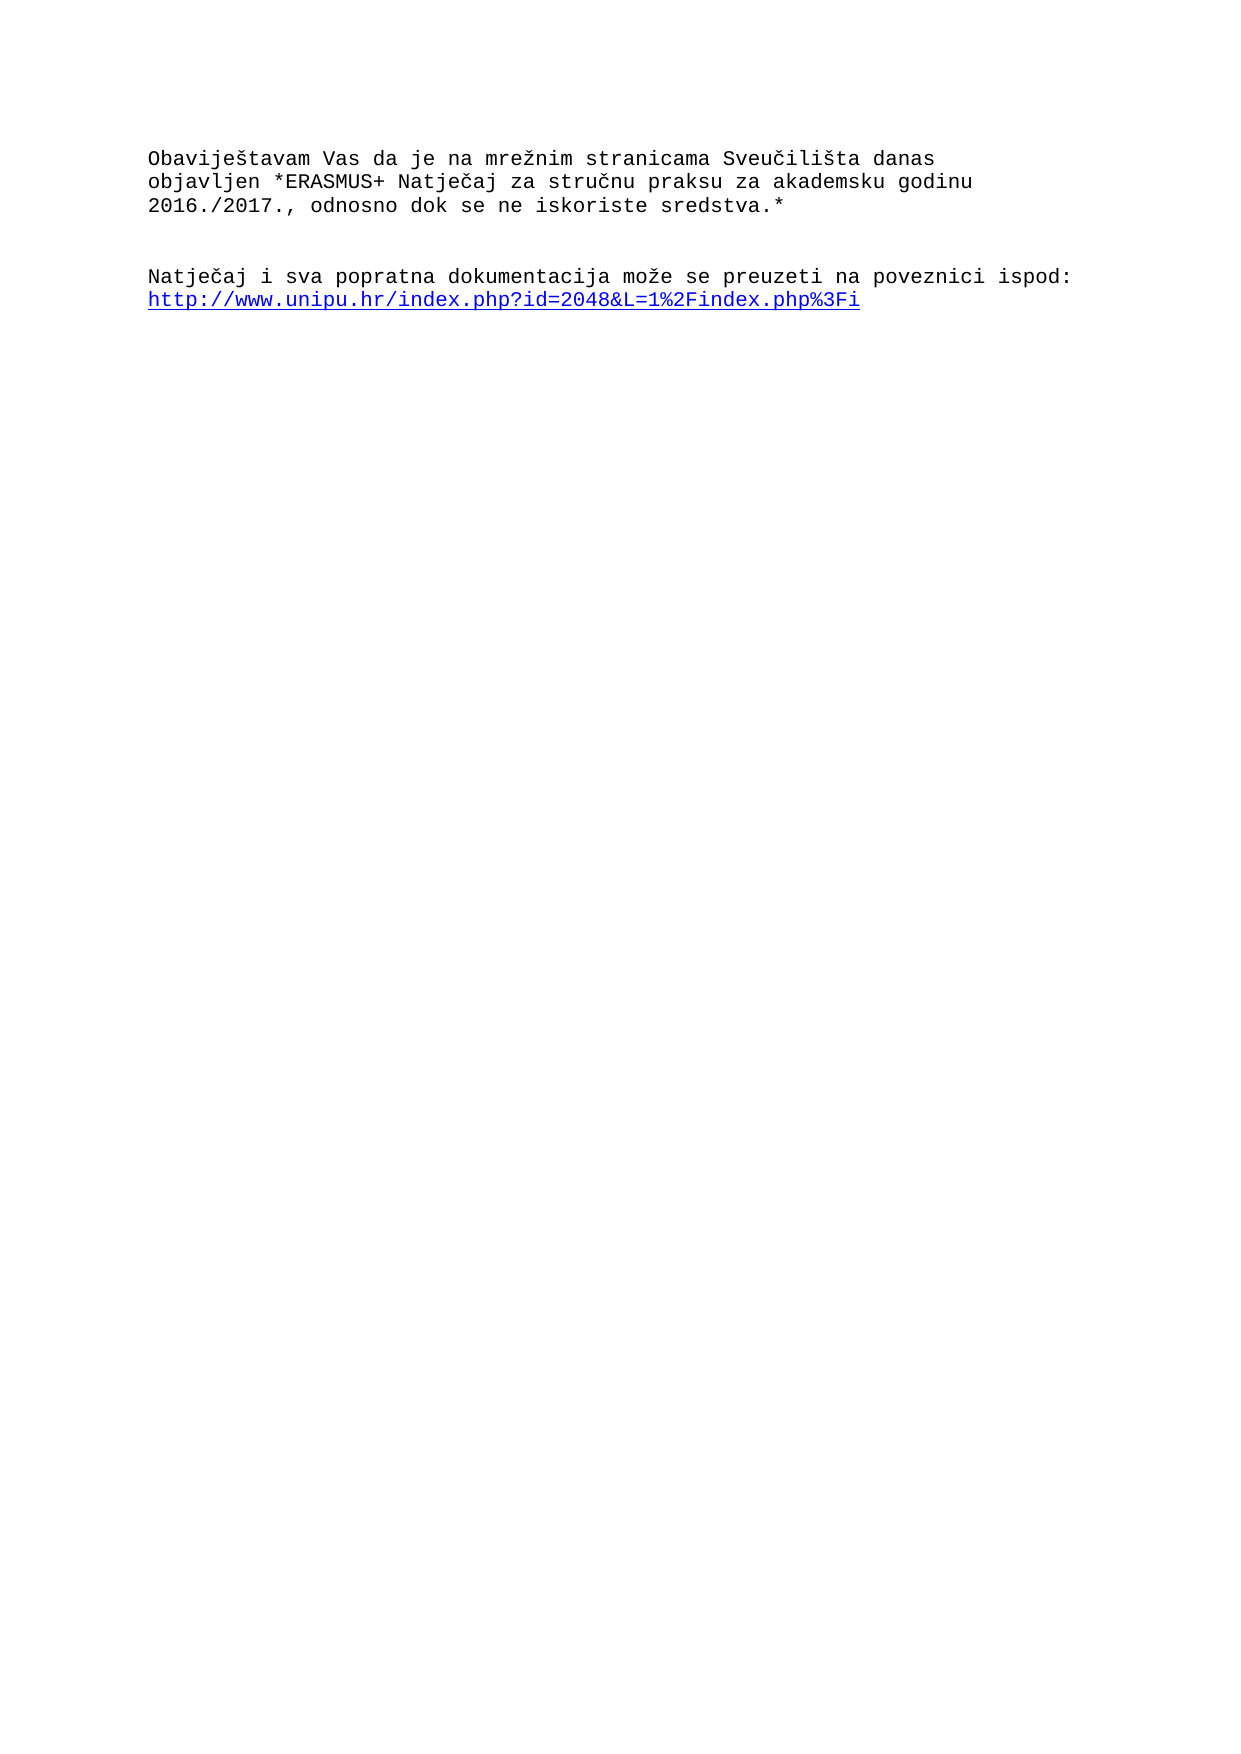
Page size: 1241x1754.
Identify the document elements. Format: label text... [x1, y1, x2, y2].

text objavljen *ERASMUS+ Natječaj za stručnu praksu za akademsku godinu [148, 171, 1093, 195]
text 2016./2017., odnosno dok se ne iskoriste sredstva.* [148, 195, 1093, 218]
text Natječaj i sva popratna dokumentacija može se preuzeti na poveznici ispod: [148, 266, 1093, 289]
text http://www.unipu.hr/index.php?id=2048&L=1%2Findex.php%3Fi [148, 289, 1093, 313]
text Obaviještavam Vas da je na mrežnim stranicama Sveučilišta danas [148, 148, 1093, 171]
